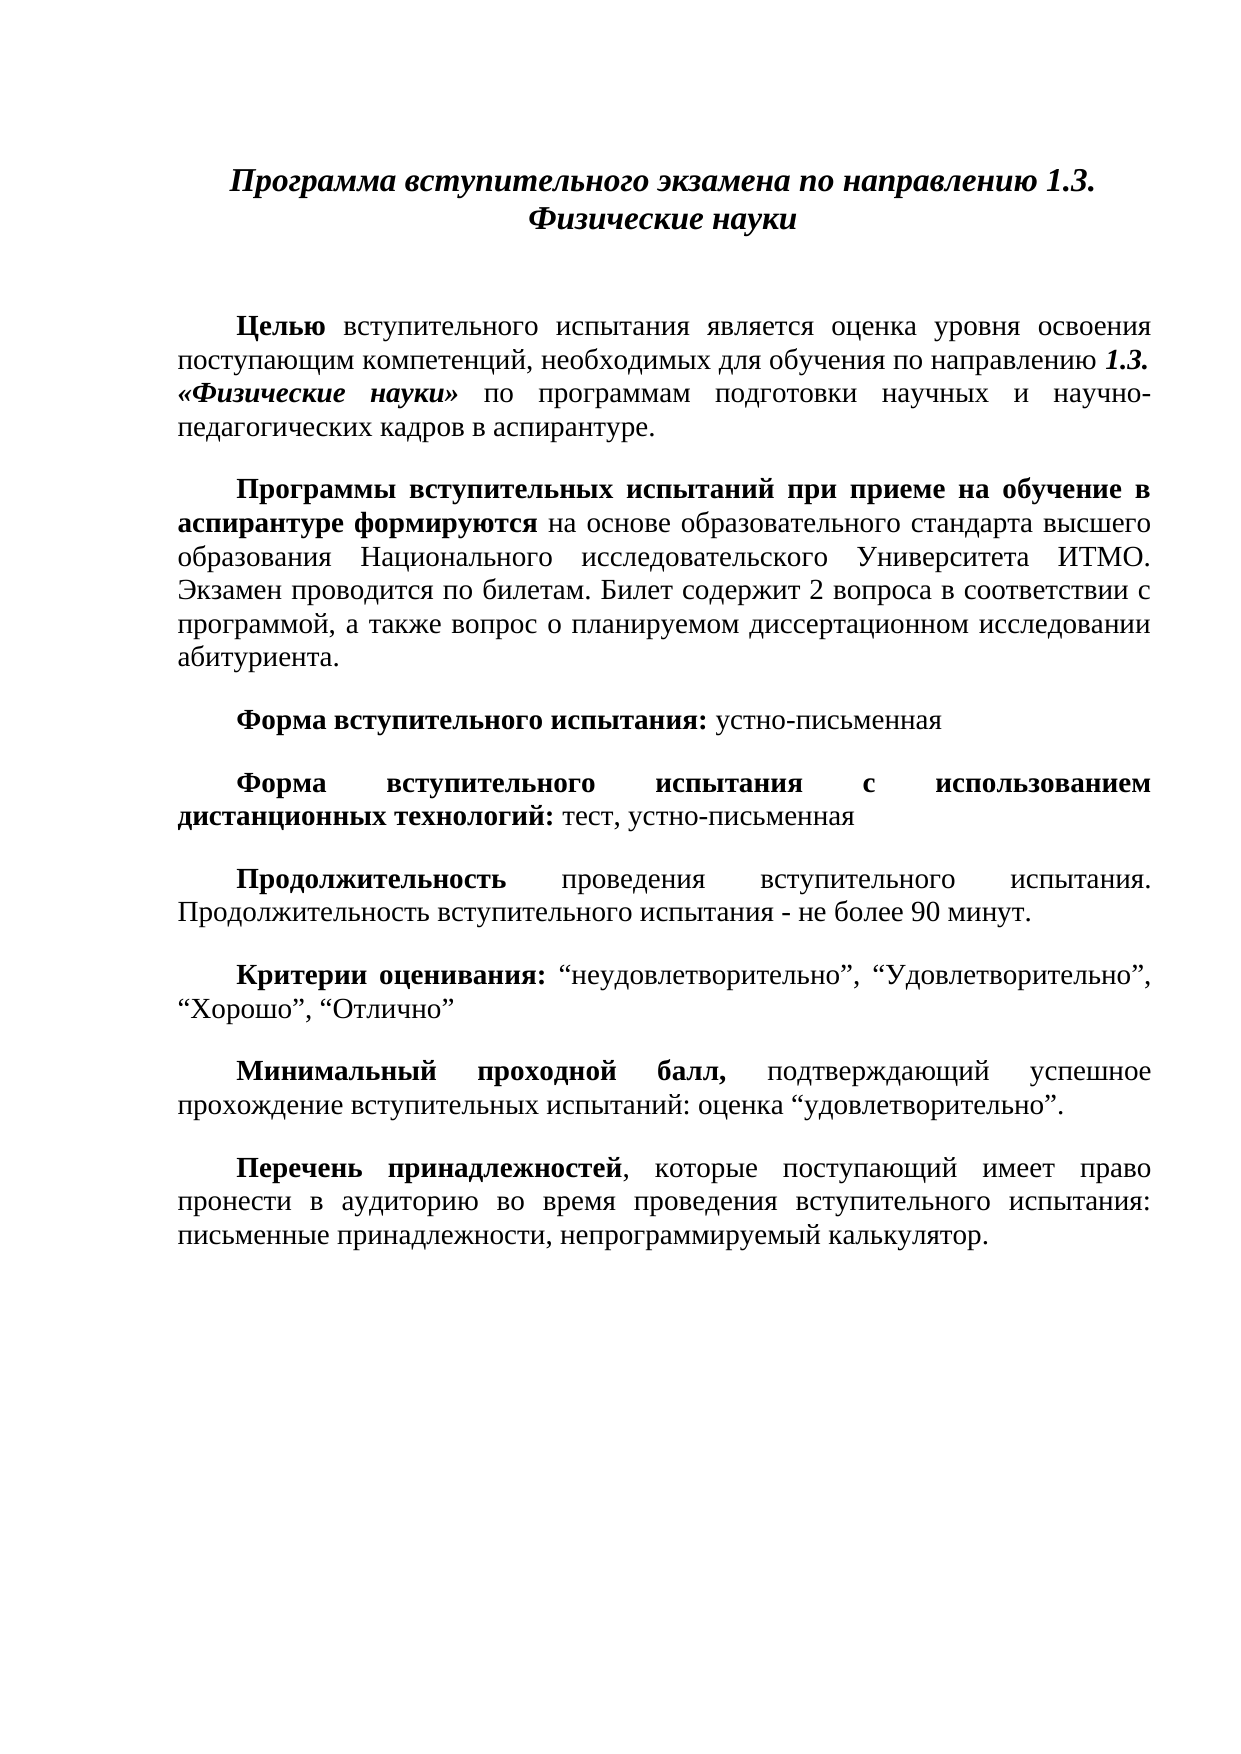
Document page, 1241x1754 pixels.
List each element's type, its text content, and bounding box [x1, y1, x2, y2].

text Критерии оценивания: “неудовлетворительно”, “Удовлетворительно”, “Хорошо”, “Отлично” [177, 957, 1152, 1024]
text Форма вступительного испытания с использованием дистанционных технологий: тест, устно-письменная [177, 765, 1152, 832]
text Продолжительность проведения вступительного испытания. Продолжительность вступительного испытания - не более 90 минут. [177, 861, 1152, 928]
text Программы вступительных испытаний при приеме на обучение в аспирантуре формируются на основе образовательного стандарта высшего образования Национального исследовательского Университета ИТМО. Экзамен проводится по билетам. Билет содержит 2 вопроса в соответствии с программой, а также вопрос о планируемом диссертационном исследовании абитуриента. [177, 472, 1152, 673]
subtitle Программа вступительного экзамена по направлению 1.3. Физические науки [798, 160, 1152, 236]
subtitle Программа вступительного экзамена по направлению 1.3. Физические науки [177, 160, 528, 236]
text Форма вступительного испытания: устно-письменная [177, 702, 1152, 736]
text Перечень принадлежностей, которые поступающий имеет право пронести в аудиторию во время проведения вступительного испытания: письменные принадлежности, непрограммируемый калькулятор. [177, 1150, 1152, 1250]
text Целью вступительного испытания является оценка уровня освоения поступающим компетенций, необходимых для обучения по направлению 1.3. «Физические науки» по программам подготовки научных и научно-педагогических кадров в аспирантуре. [177, 308, 1152, 442]
text Минимальный проходной балл, подтверждающий успешное прохождение вступительных испытаний: оценка “удовлетворительно”. [177, 1053, 1152, 1121]
